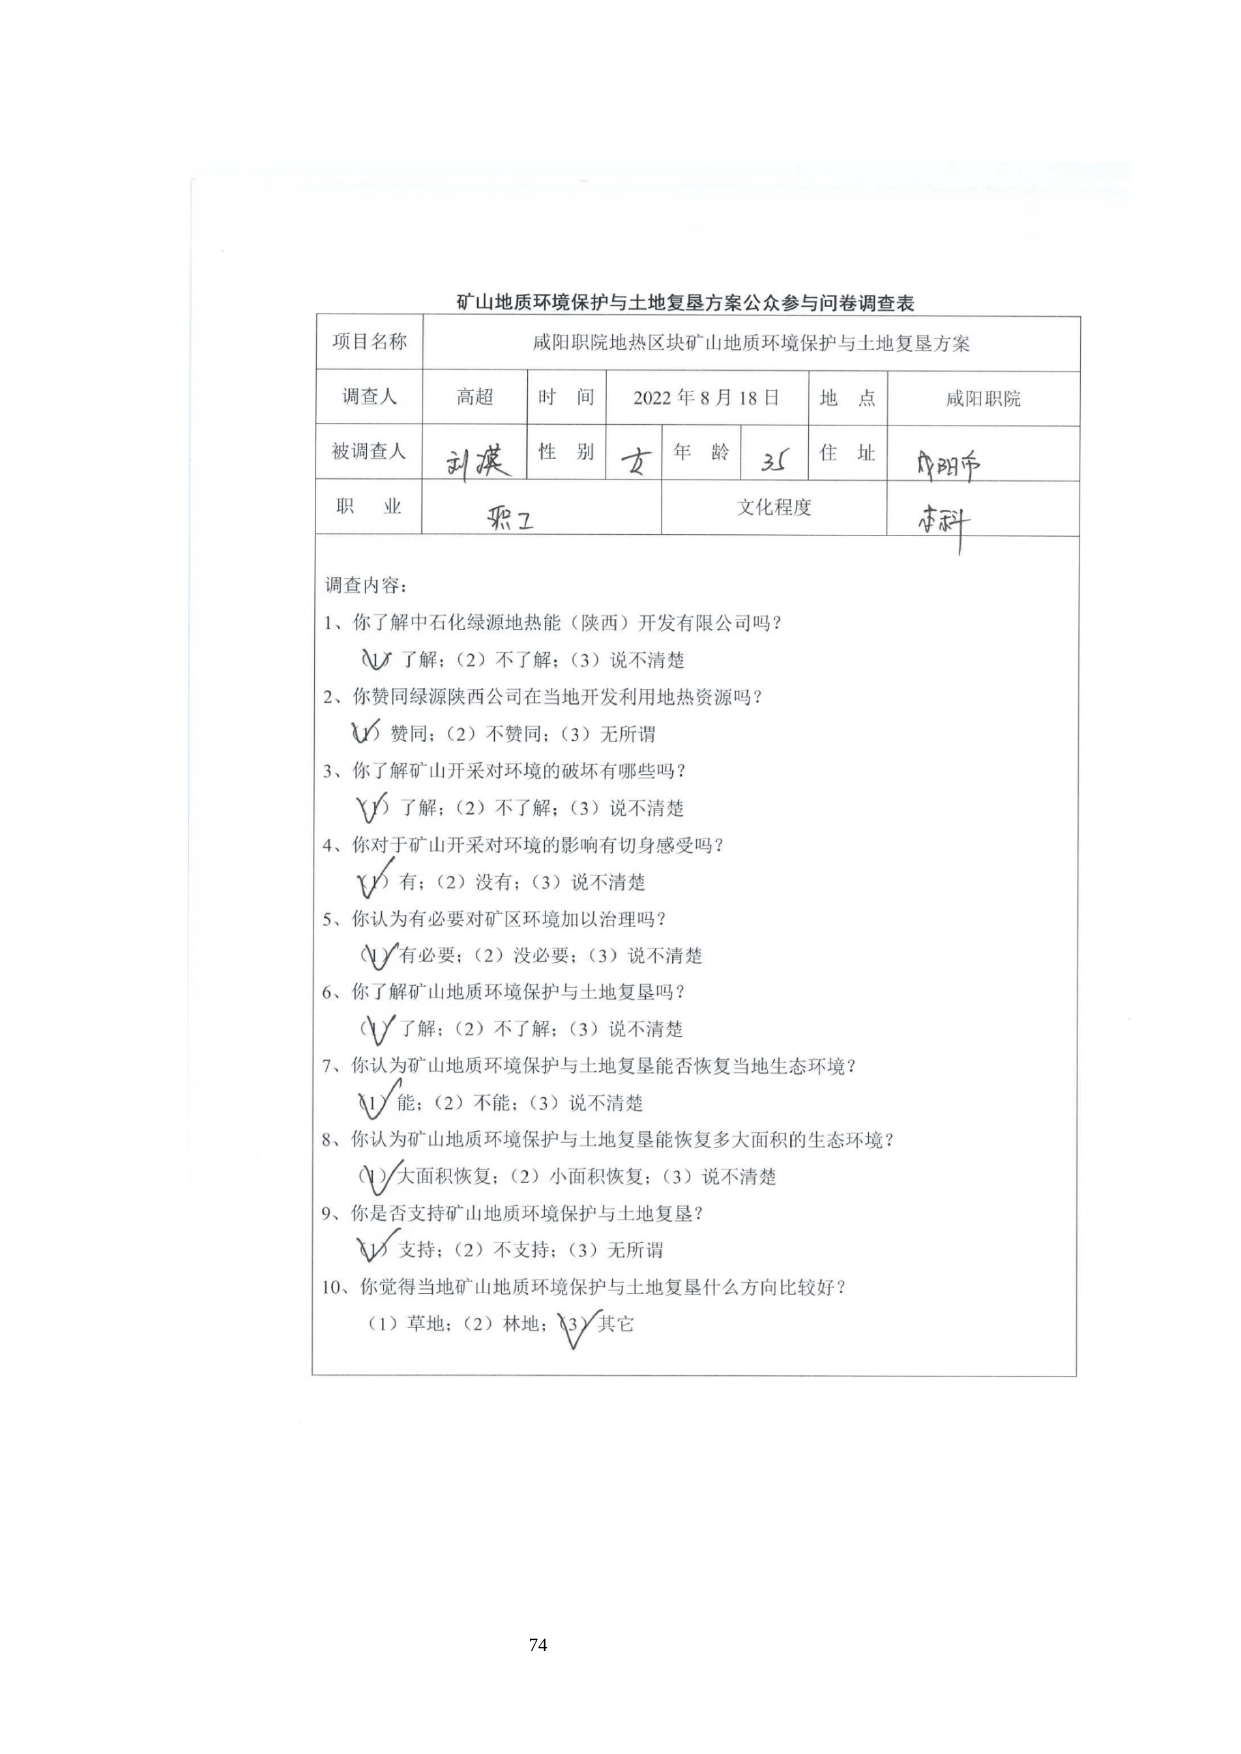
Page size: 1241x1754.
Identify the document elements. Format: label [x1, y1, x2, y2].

picture [187, 162, 1131, 1488]
